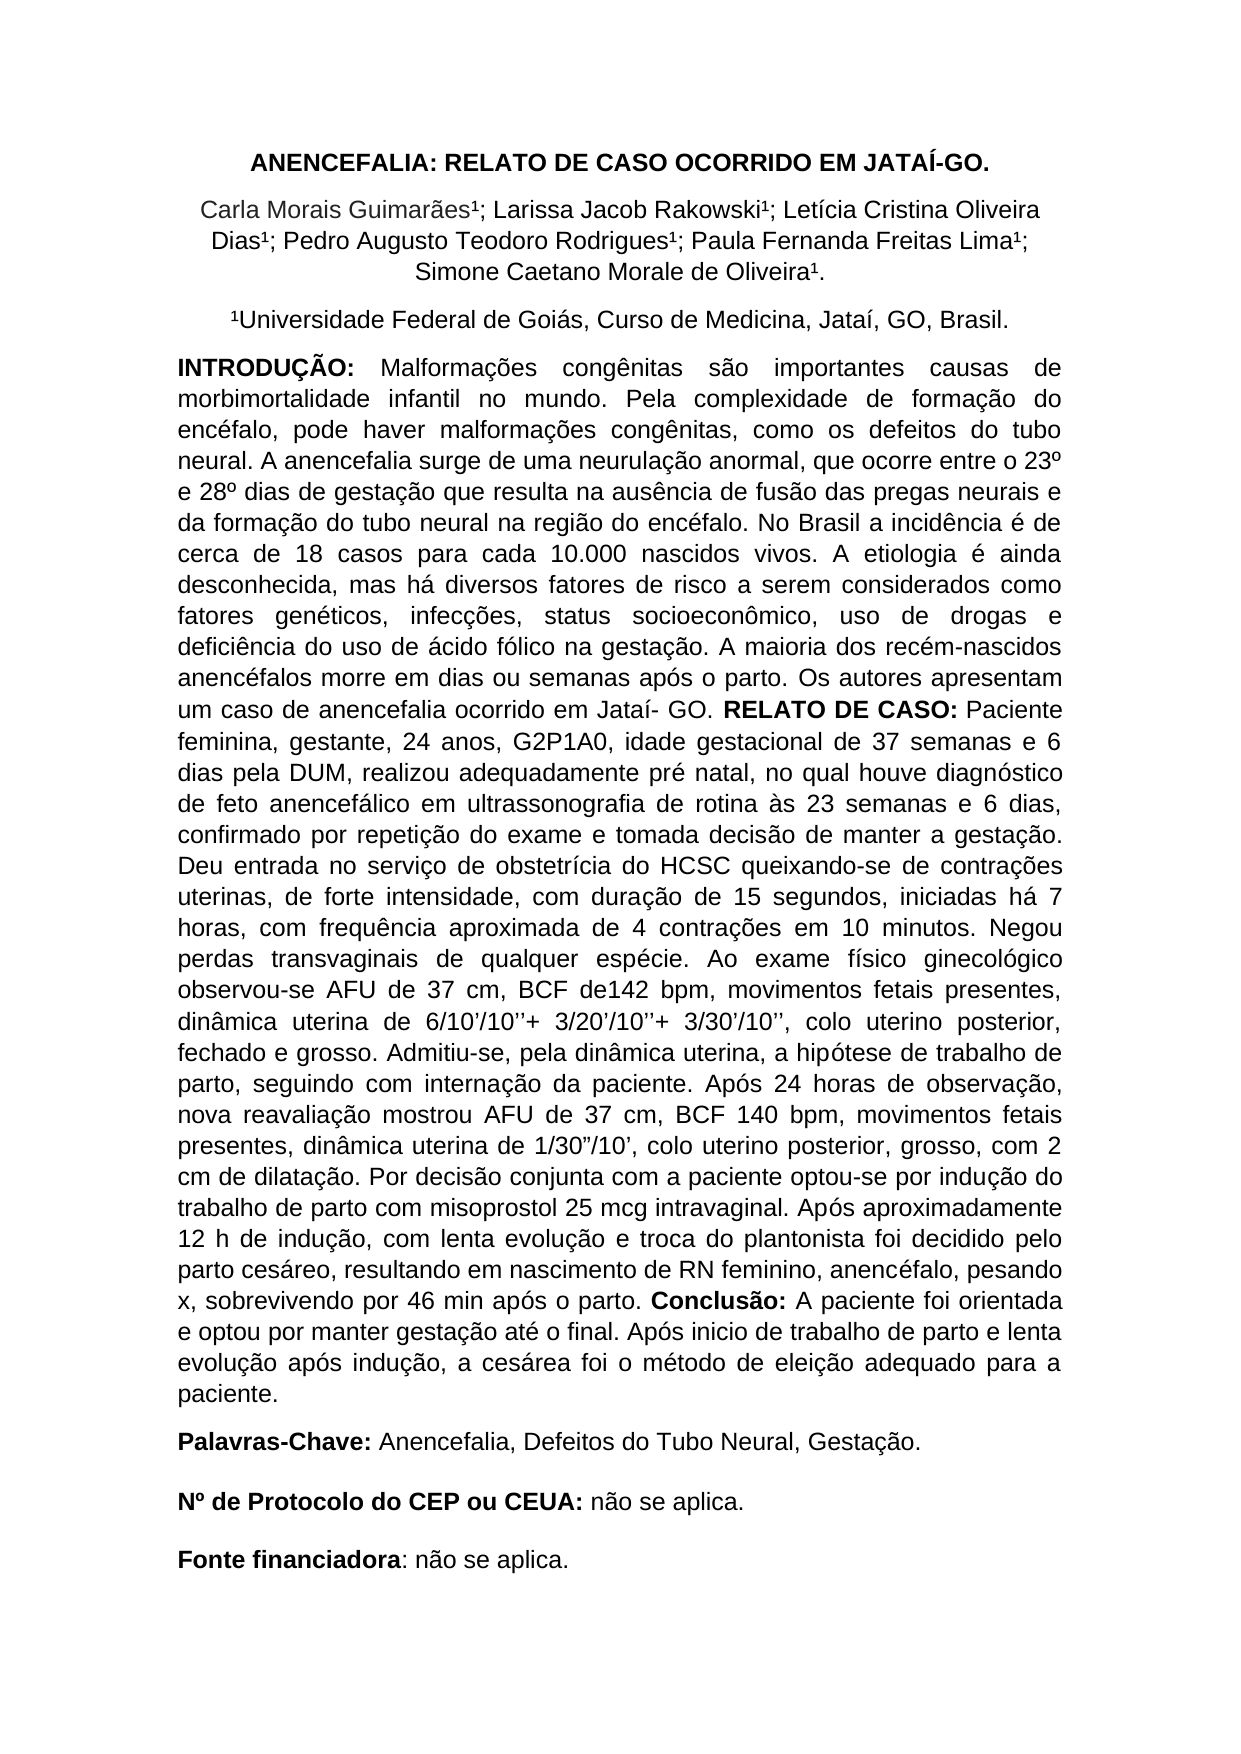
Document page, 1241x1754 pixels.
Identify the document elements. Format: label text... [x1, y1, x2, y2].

text Palavras-Chave: Anencefalia, Defeitos do Tubo Neural, Gestação. [177, 1427, 1063, 1456]
text Carla Morais Guimarães¹; Larissa Jacob Rakowski¹; Letícia Cristina Oliveira Dias¹; Pedro Augusto Teodoro Rodrigues¹; Paula Fernanda Freitas Lima¹; Simone Caetano Morale de Oliveira¹. [177, 195, 1063, 286]
text Fonte financiadora: não se aplica. [177, 1545, 1063, 1574]
text INTRODUÇÃO: Malformações congênitas são importantes causas de morbimortalidade infantil no mundo. Pela complexidade de formação do encéfalo, pode haver malformações congênitas, como os defeitos do tubo neural. A anencefalia surge de uma neurulação anormal, que ocorre entre o 23º e 28º dias de gestação que resulta na ausência de fusão das pregas neurais e da formação do tubo neural na região do encéfalo. No Brasil a incidência é de cerca de 18 casos para cada 10.000 nascidos vivos. A etiologia é ainda desconhecida, mas há diversos fatores de risco a serem considerados como fatores genéticos, infecções, status socioeconômico, uso de drogas e deficiência do uso de ácido fólico na gestação. A maioria dos recém-nascidos anencéfalos morre em dias ou semanas após o parto. Os autores apresentam um caso de anencefalia ocorrido em Jataí- GO. RELATO DE CASO: Paciente feminina, gestante, 24 anos, G2P1A0, idade gestacional de 37 semanas e 6 dias pela DUM, realizou adequadamente pré natal, no qual houve diagnóstico de feto anencefálico em ultrassonografia de rotina às 23 semanas e 6 dias, confirmado por repetição do exame e tomada decisão de manter a gestação. Deu entrada no serviço de obstetrícia do HCSC queixando-se de contrações uterinas, de forte intensidade, com duração de 15 segundos, iniciadas há 7 horas, com frequência aproximada de 4 contrações em 10 minutos. Negou perdas transvaginais de qualquer espécie. Ao exame físico ginecológico observou-se AFU de 37 cm, BCF de142 bpm, movimentos fetais presentes, dinâmica uterina de 6/10’/10’’+ 3/20’/10’’+ 3/30’/10’’, colo uterino posterior, fechado e grosso. Admitiu-se, pela dinâmica uterina, a hipótese de trabalho de parto, seguindo com internação da paciente. Após 24 horas de observação, nova reavaliação mostrou AFU de 37 cm, BCF 140 bpm, movimentos fetais presentes, dinâmica uterina de 1/30”/10’, colo uterino posterior, grosso, com 2 cm de dilatação. Por decisão conjunta com a paciente optou-se por indução do trabalho de parto com misoprostol 25 mcg intravaginal. Após aproximadamente 12 h de indução, com lenta evolução e troca do plantonista foi decidido pelo parto cesáreo, resultando em nascimento de RN feminino, anencéfalo, pesando x, sobrevivendo por 46 min após o parto. Conclusão: A paciente foi orientada e optou por manter gestação até o final. Após inicio de trabalho de parto e lenta evolução após indução, a cesárea foi o método de eleição adequado para a paciente. [177, 353, 1063, 1408]
text Nº de Protocolo do CEP ou CEUA: não se aplica. [177, 1487, 1063, 1516]
text ANENCEFALIA: RELATO DE CASO OCORRIDO EM JATAÍ-GO. [177, 148, 1063, 176]
text ¹Universidade Federal de Goiás, Curso de Medicina, Jataí, GO, Brasil. [177, 305, 1063, 334]
